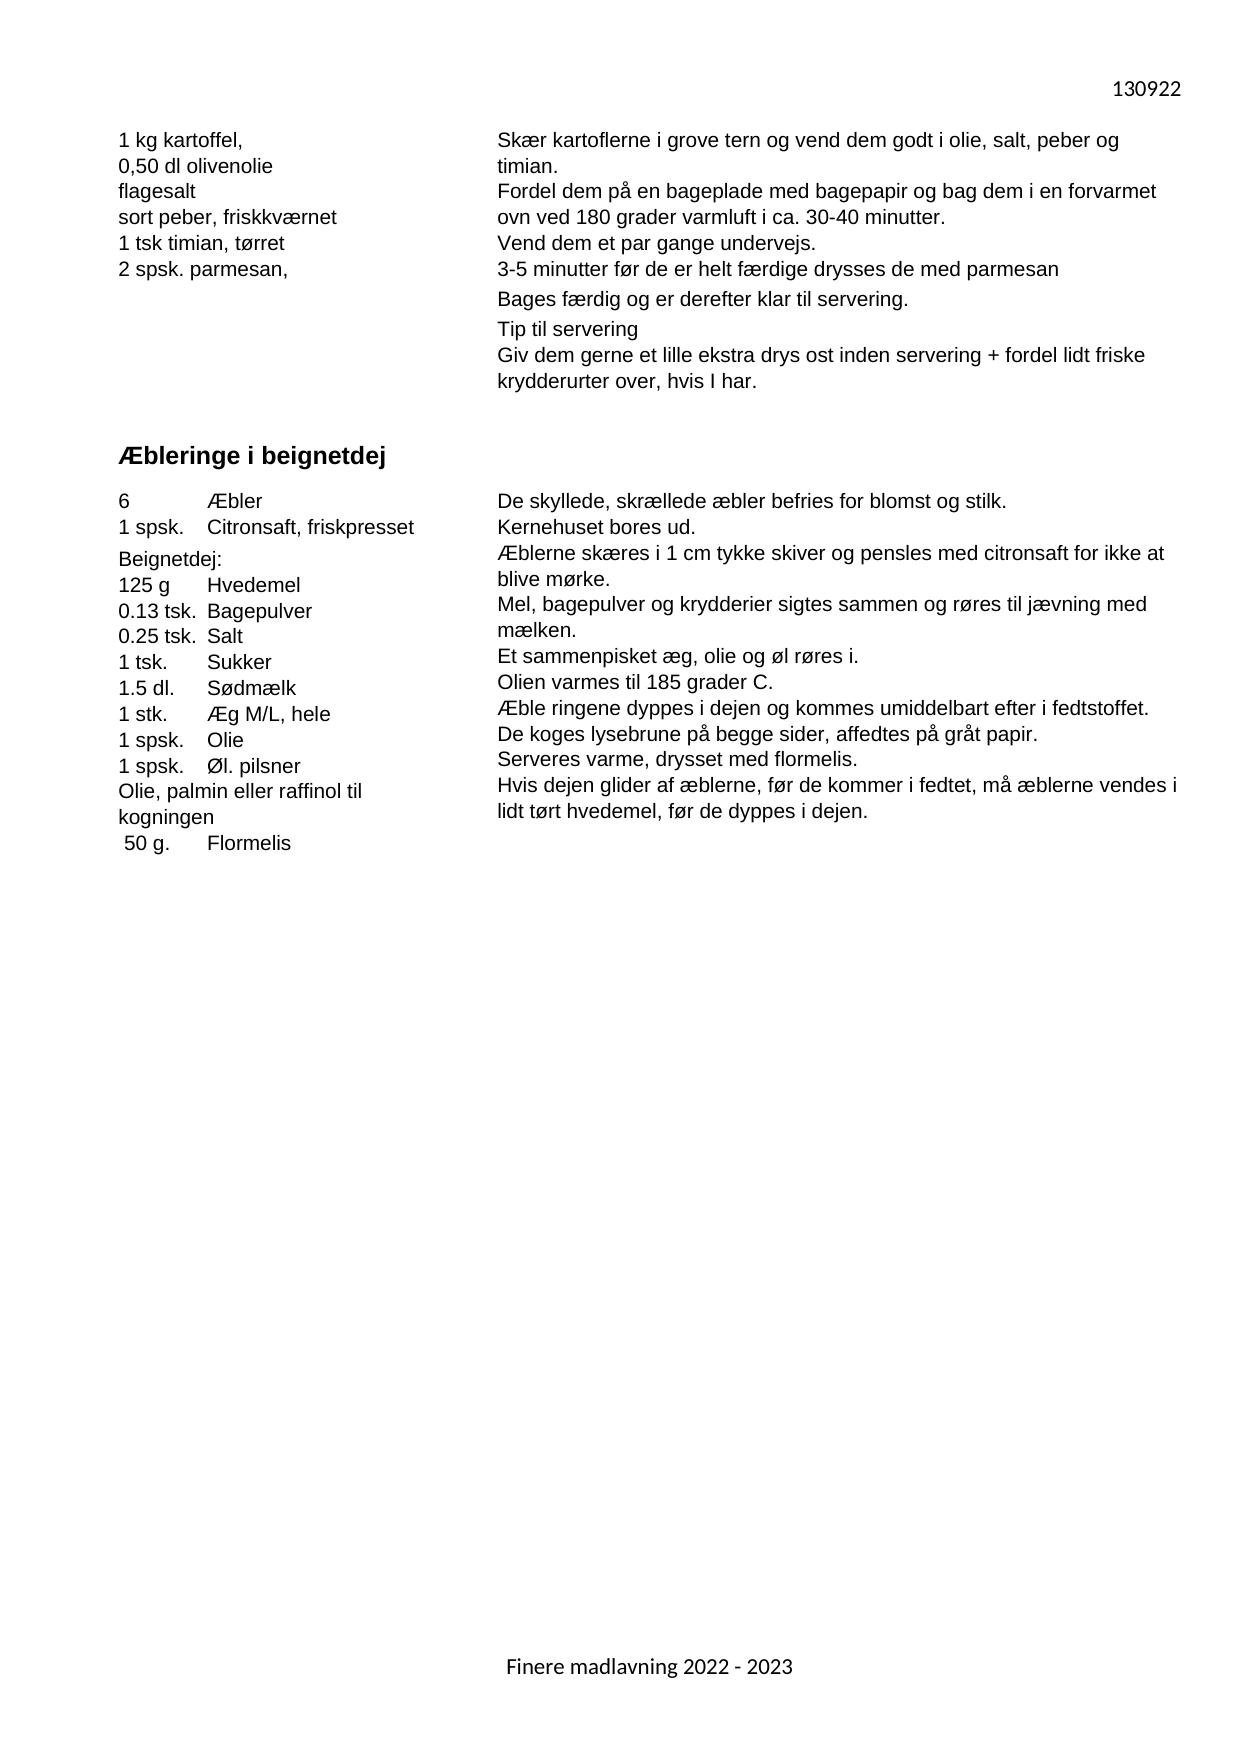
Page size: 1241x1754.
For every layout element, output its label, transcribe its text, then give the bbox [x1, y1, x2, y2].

text 1 tsk timian, tørret [118, 231, 423, 255]
text 6 Æbler [118, 489, 423, 513]
text Serveres varme, drysset med flormelis. [497, 747, 1181, 771]
text Kernehuset bores ud. [497, 515, 1181, 539]
text Skær kartoflerne i grove tern og vend dem godt i olie, salt, peber og timian. [497, 128, 1181, 177]
text 1 spsk. Citronsaft, friskpresset [118, 515, 423, 539]
text Fordel dem på en bageplade med bagepapir og bag dem i en forvarmet ovn ved 180 grader varmluft i ca. 30-40 minutter. [497, 179, 1181, 229]
text 1 stk. Æg M/L, hele [118, 702, 423, 726]
text Tip til servering [497, 317, 1181, 341]
text 0.25 tsk. Salt [118, 624, 423, 648]
text Bages færdig og er derefter klar til servering. [497, 287, 1181, 311]
text Vend dem et par gange undervejs. [497, 231, 1181, 255]
text 125 g Hvedemel [118, 573, 423, 597]
text Beignetdej: [118, 547, 423, 571]
text Hvis dejen glider af æblerne, før de kommer i fedtet, må æblerne vendes i lidt tørt hvedemel, før de dyppes i dejen. [497, 773, 1181, 823]
text Mel, bagepulver og krydderier sigtes sammen og røres til jævning med mælken. [497, 592, 1181, 642]
text 1 kg kartoffel, [118, 128, 423, 152]
text Æblerne skæres i 1 cm tykke skiver og pensles med citronsaft for ikke at blive mørke. [497, 541, 1181, 590]
text 1 tsk. Sukker [118, 650, 423, 674]
text Et sammenpisket æg, olie og øl røres i. [497, 644, 1181, 668]
text 0.13 tsk. Bagepulver [118, 598, 423, 622]
text 3-5 minutter før de er helt færdige drysses de med parmesan [497, 257, 1181, 281]
text sort peber, friskkværnet [118, 205, 423, 229]
text 1 spsk. Øl. pilsner [118, 753, 423, 777]
text Giv dem gerne et lille ekstra drys ost inden servering + fordel lidt friske krydderurter over, hvis I har. [497, 343, 1181, 392]
text De koges lysebrune på begge sider, affedtes på gråt papir. [497, 721, 1181, 745]
text 2 spsk. parmesan, [118, 257, 423, 281]
text Æbleringe i beignetdej [118, 441, 1181, 470]
text 1 spsk. Olie [118, 728, 423, 752]
text flagesalt [118, 179, 423, 203]
text 50 g. Flormelis [118, 831, 423, 855]
text Æble ringene dyppes i dejen og kommes umiddelbart efter i fedtstoffet. [497, 696, 1181, 719]
text Olie, palmin eller raffinol til kogningen [118, 779, 423, 829]
text 0,50 dl olivenolie [118, 153, 423, 177]
text Olien varmes til 185 grader C. [497, 670, 1181, 694]
text 1.5 dl. Sødmælk [118, 676, 423, 700]
text De skyllede, skrællede æbler befries for blomst og stilk. [497, 489, 1181, 513]
